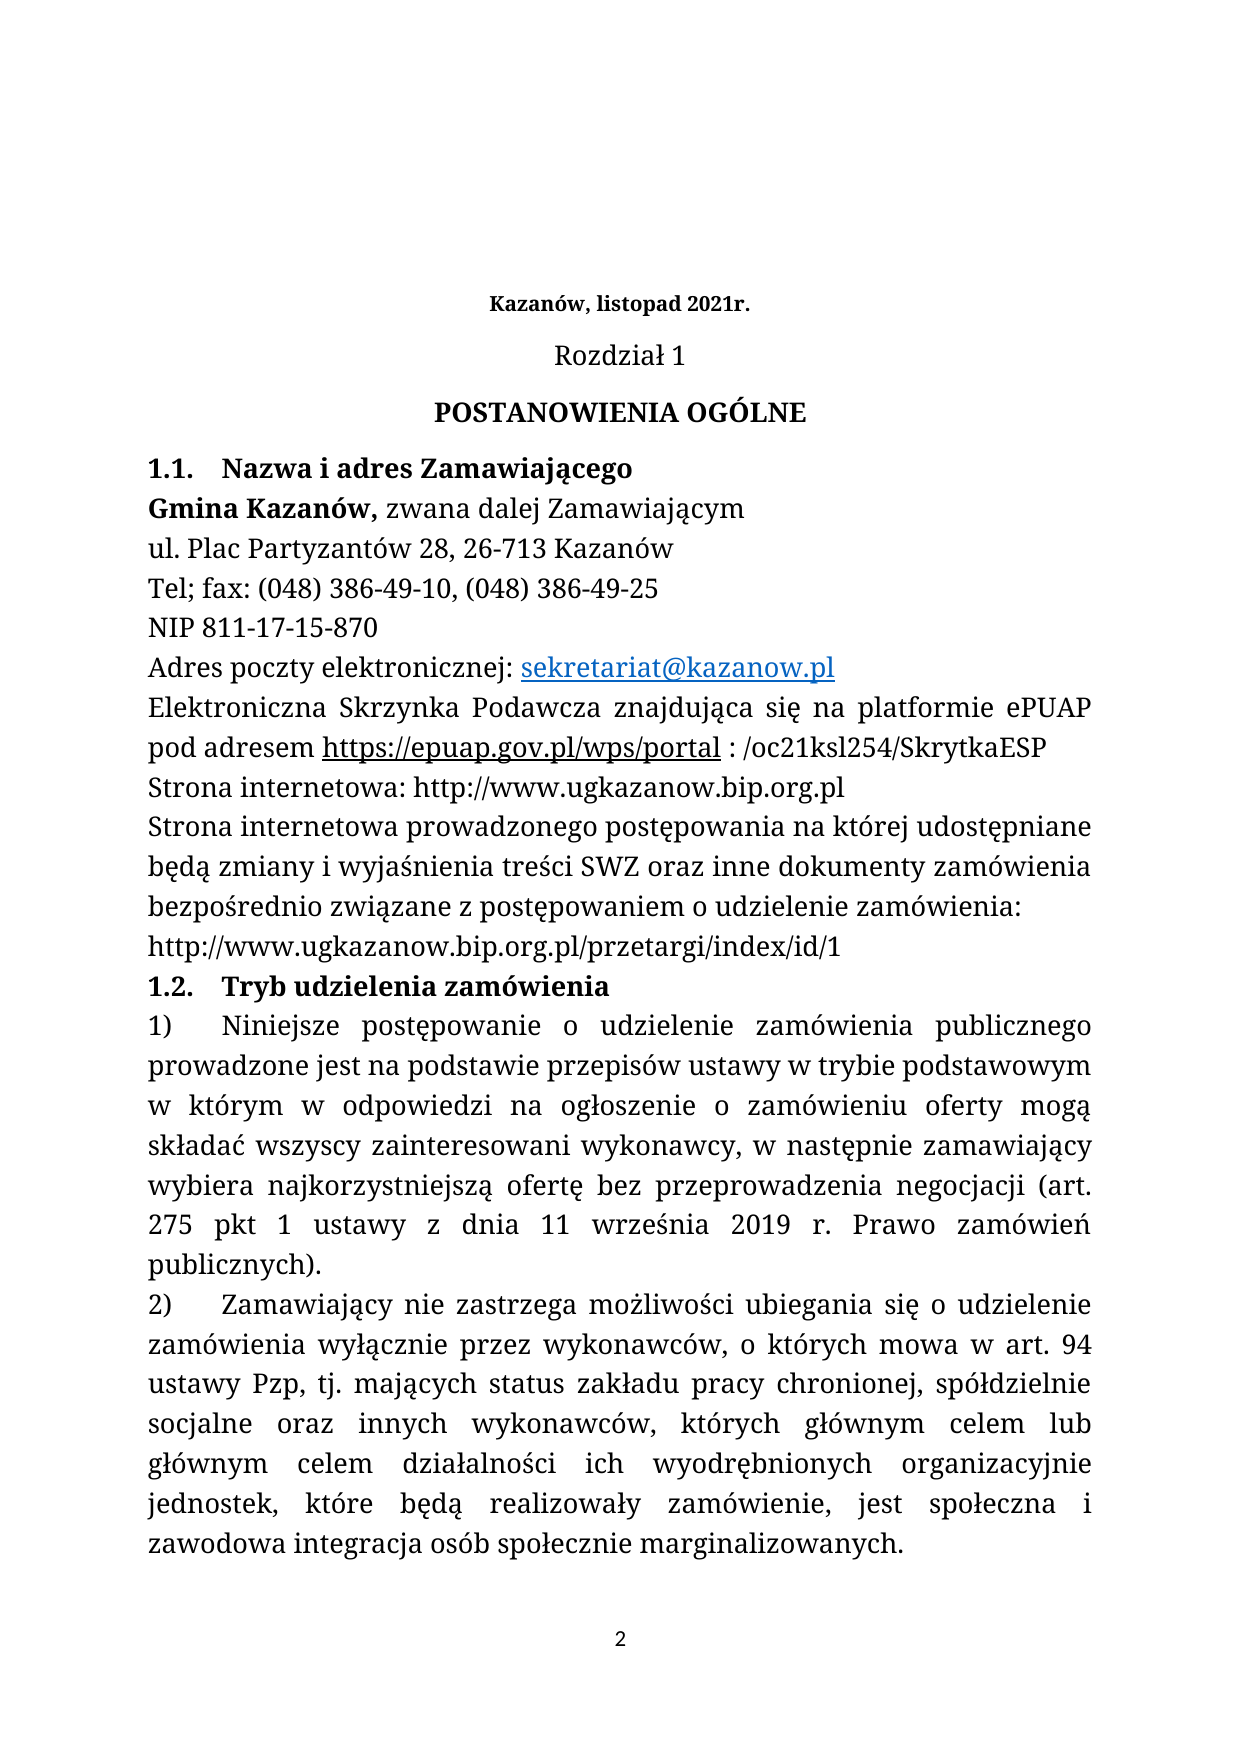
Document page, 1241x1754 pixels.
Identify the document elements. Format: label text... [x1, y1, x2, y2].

list Nazwa i adres Zamawiającego [148, 450, 1093, 487]
text POSTANOWIENIA OGÓLNE [148, 393, 1093, 430]
list Strona internetowa: http://www.ugkazanow.bip.org.pl [148, 768, 1093, 805]
text Kazanów, listopad 2021r. [148, 289, 1093, 318]
list Adres poczty elektronicznej: sekretariat@kazanow.pl [148, 649, 1093, 686]
list Zamawiający nie zastrzega możliwości ubiegania się o udzielenie zamówienia wyłącznie przez wykonawców, o których mowa w art. 94 ustawy Pzp, tj. mających status zakładu pracy chronionej, spółdzielnie socjalne oraz innych wykonawców, których głównym celem lub głównym celem działalności ich wyodrębnionych organizacyjnie jednostek, które będą realizowały zamówienie, jest społeczna i zawodowa integracja osób społecznie marginalizowanych. [148, 1285, 1093, 1561]
list NIP 811-17-15-870 [148, 609, 1093, 646]
list Gmina Kazanów, zwana dalej Zamawiającym [148, 489, 1093, 526]
list ul. Plac Partyzantów 28, 26-713 Kazanów [148, 529, 1093, 566]
list Niniejsze postępowanie o udzielenie zamówienia publicznego prowadzone jest na podstawie przepisów ustawy w trybie podstawowym w którym w odpowiedzi na ogłoszenie o zamówieniu oferty mogą składać wszyscy zainteresowani wykonawcy, w następnie zamawiający wybiera najkorzystniejszą ofertę bez przeprowadzenia negocjacji (art. 275 pkt 1 ustawy z dnia 11 września 2019 r. Prawo zamówień publicznych). [148, 1007, 1093, 1282]
list Tryb udzielenia zamówienia [148, 967, 1093, 1004]
text Rozdział 1 [148, 337, 1093, 374]
list Strona internetowa prowadzonego postępowania na której udostępniane będą zmiany i wyjaśnienia treści SWZ oraz inne dokumenty zamówienia bezpośrednio związane z postępowaniem o udzielenie zamówienia: [148, 808, 1093, 924]
list http://www.ugkazanow.bip.org.pl/przetargi/index/id/1 [148, 927, 1093, 964]
list Tel; fax: (048) 386-49-10, (048) 386-49-25 [148, 569, 1093, 606]
list Elektroniczna Skrzynka Podawcza znajdująca się na platformie ePUAP pod adresem https://epuap.gov.pl/wps/portal : /oc21ksl254/SkrytkaESP [148, 688, 1093, 765]
